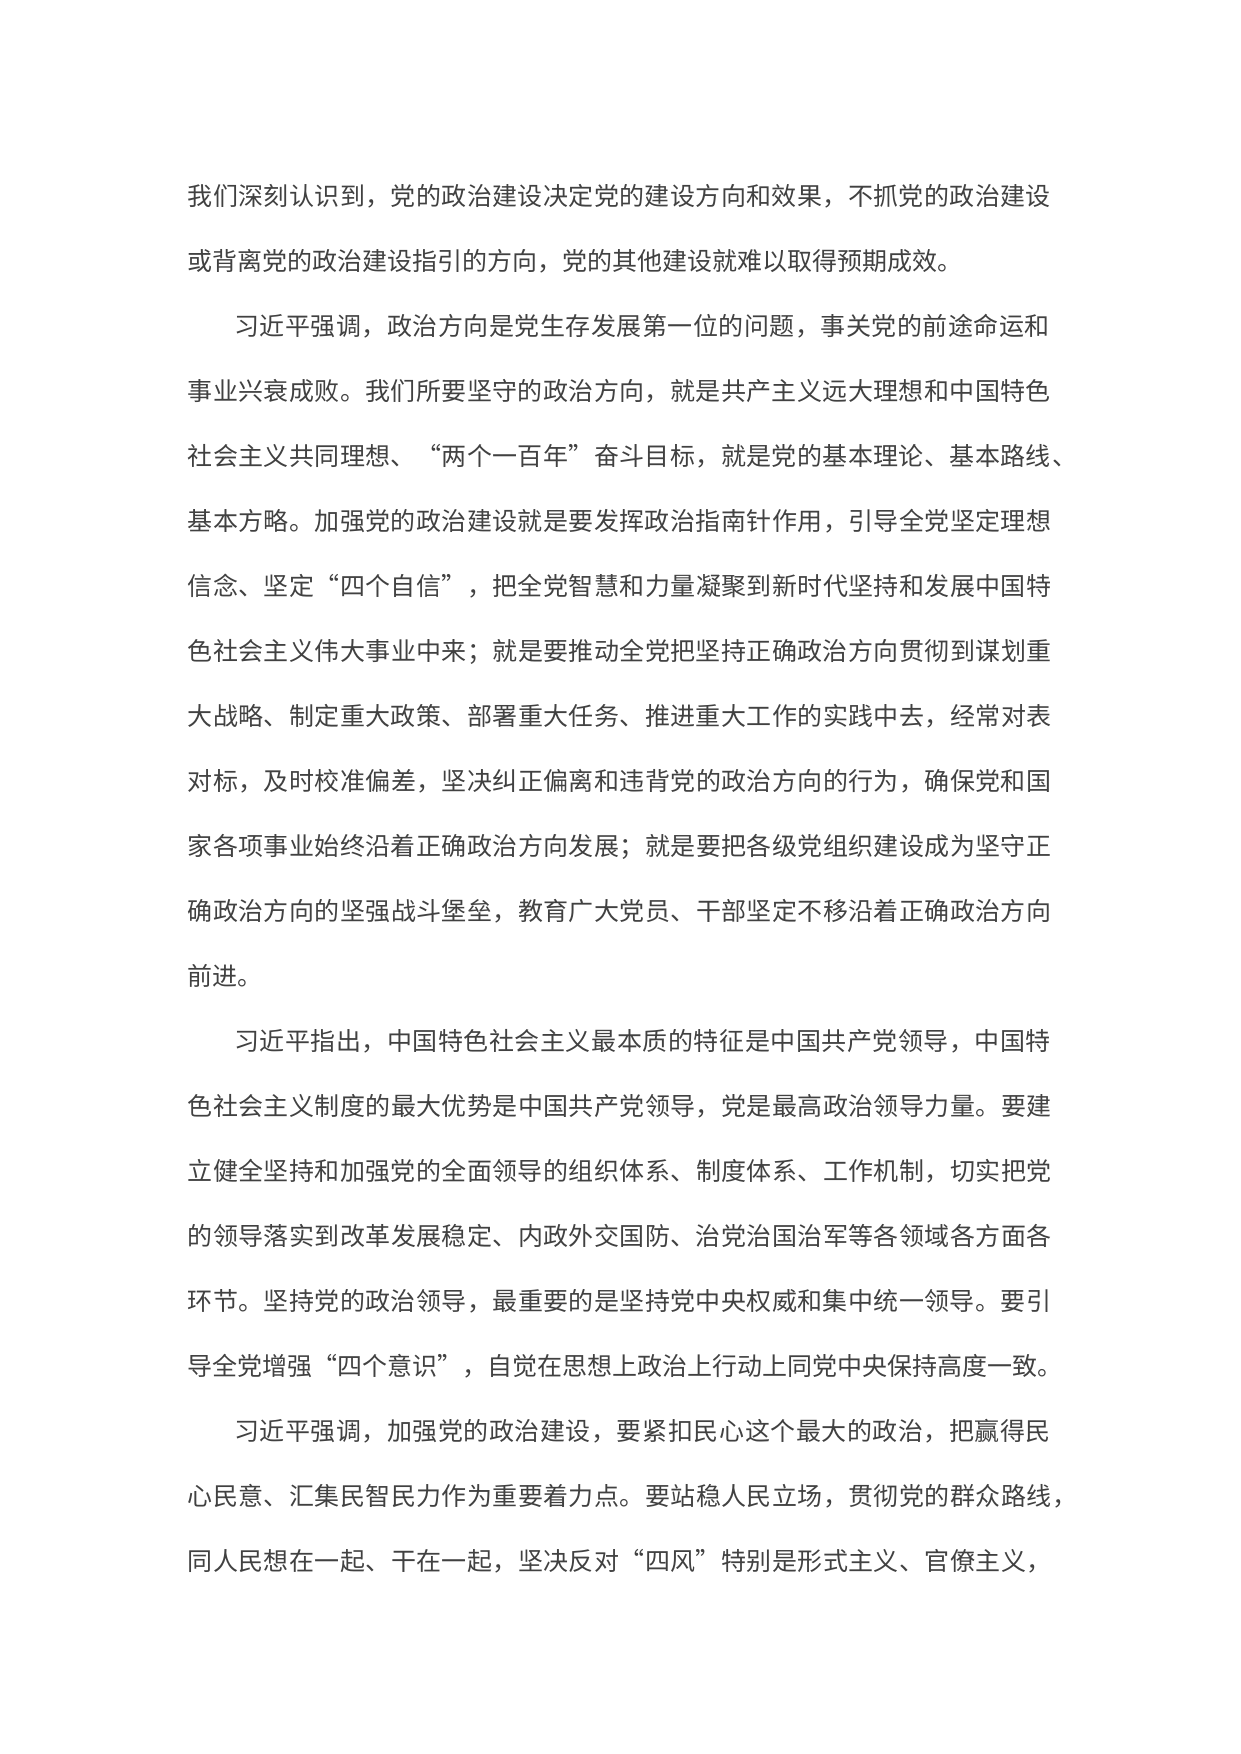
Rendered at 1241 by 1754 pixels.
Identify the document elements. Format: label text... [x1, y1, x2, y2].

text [187, 162, 1053, 292]
text 习近平强调，政治方向是党生存发展第一位的问题，事关党的前途命运和事业兴衰成败。我们所要坚守的政治方向，就是共产主义远大理想和中国特色社会主义共同理想、“两个一百年”奋斗目标，就是党的基本理论、基本路线、基本方略。加强党的政治建设就是要发挥政治指南针作用，引导全党坚定理想信念、坚定“四个自信”，把全党智慧和力量凝聚到新时代坚持和发展中国特色社会主义伟大事业中来；就是要推动全党把坚持正确政治方向贯彻到谋划重大战略、制定重大政策、部署重大任务、推进重大工作的实践中去，经常对表对标，及时校准偏差，坚决纠正偏离和违背党的政治方向的行为，确保党和国家各项事业始终沿着正确政治方向发展；就是要把各级党组织建设成为坚守正确政治方向的坚强战斗堡垒，教育广大党员、干部坚定不移沿着正确政治方向前进。 [187, 292, 1053, 1007]
text 习近平指出，中国特色社会主义最本质的特征是中国共产党领导，中国特色社会主义制度的最大优势是中国共产党领导，党是最高政治领导力量。要建立健全坚持和加强党的全面领导的组织体系、制度体系、工作机制，切实把党的领导落实到改革发展稳定、内政外交国防、治党治国治军等各领域各方面各环节。坚持党的政治领导，最重要的是坚持党中央权威和集中统一领导。要引导全党增强“四个意识”，自觉在思想上政治上行动上同党中央保持高度一致。 [187, 1007, 1053, 1397]
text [187, 1397, 1053, 1592]
